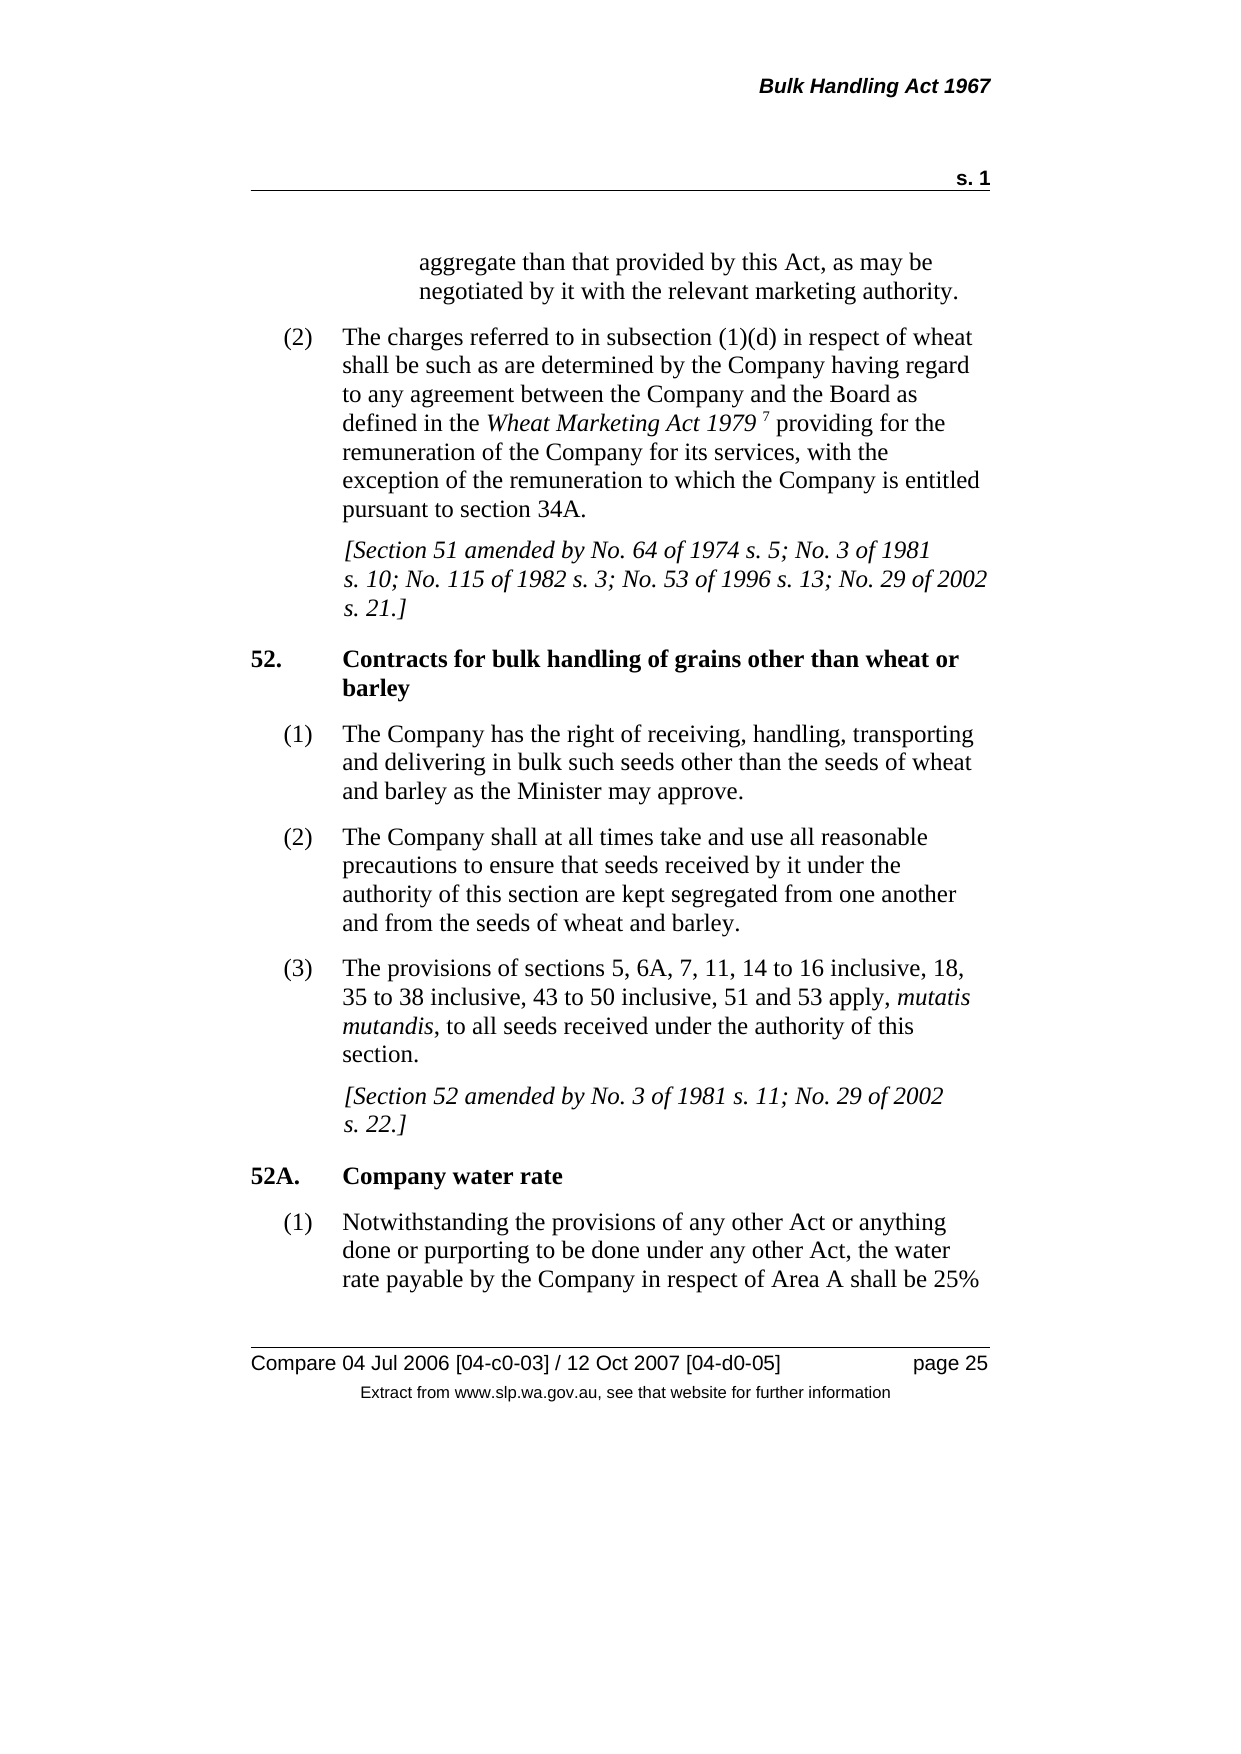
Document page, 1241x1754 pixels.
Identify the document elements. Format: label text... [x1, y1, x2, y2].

text (3) The provisions of sections 5, 6A, 7, 11, 14 to 16 inclusive, 18, 35 to 38 inclusive, 43 to 50 inclusive, 51 and 53 apply, mutatis mutandis, to all seeds received under the authority of this section. [251, 953, 990, 1068]
subtitle 52. Contracts for bulk handling of grains other than wheat or barley [251, 644, 990, 702]
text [251, 247, 990, 305]
text (2) The Company shall at all times take and use all reasonable precautions to ensure that seeds received by it under the authority of this section are kept segregated from one another and from the seeds of wheat and barley. [251, 822, 990, 937]
text (2) The charges referred to in subsection (1)(d) in respect of wheat shall be such as are determined by the Company having regard to any agreement between the Company and the Board as defined in the Wheat Marketing Act 1979 7 providing for the remuneration of the Company for its services, with the exception of the remuneration to which the Company is entitled pursuant to section 34A. [251, 322, 990, 523]
text (1) The Company has the right of receiving, handling, transporting and delivering in bulk such seeds other than the seeds of wheat and barley as the Minister may approve. [251, 719, 990, 805]
subtitle 52A. Company water rate [251, 1161, 990, 1190]
text [Section 51 amended by No. 64 of 1974 s. 5; No. 3 of 1981 s. 10; No. 115 of 1982 s. 3; No. 53 of 1996 s. 13; No. 29 of 2002 s. 21.] [251, 535, 990, 622]
text [Section 52 amended by No. 3 of 1981 s. 11; No. 29 of 2002 s. 22.] [251, 1081, 990, 1138]
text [251, 1207, 990, 1293]
